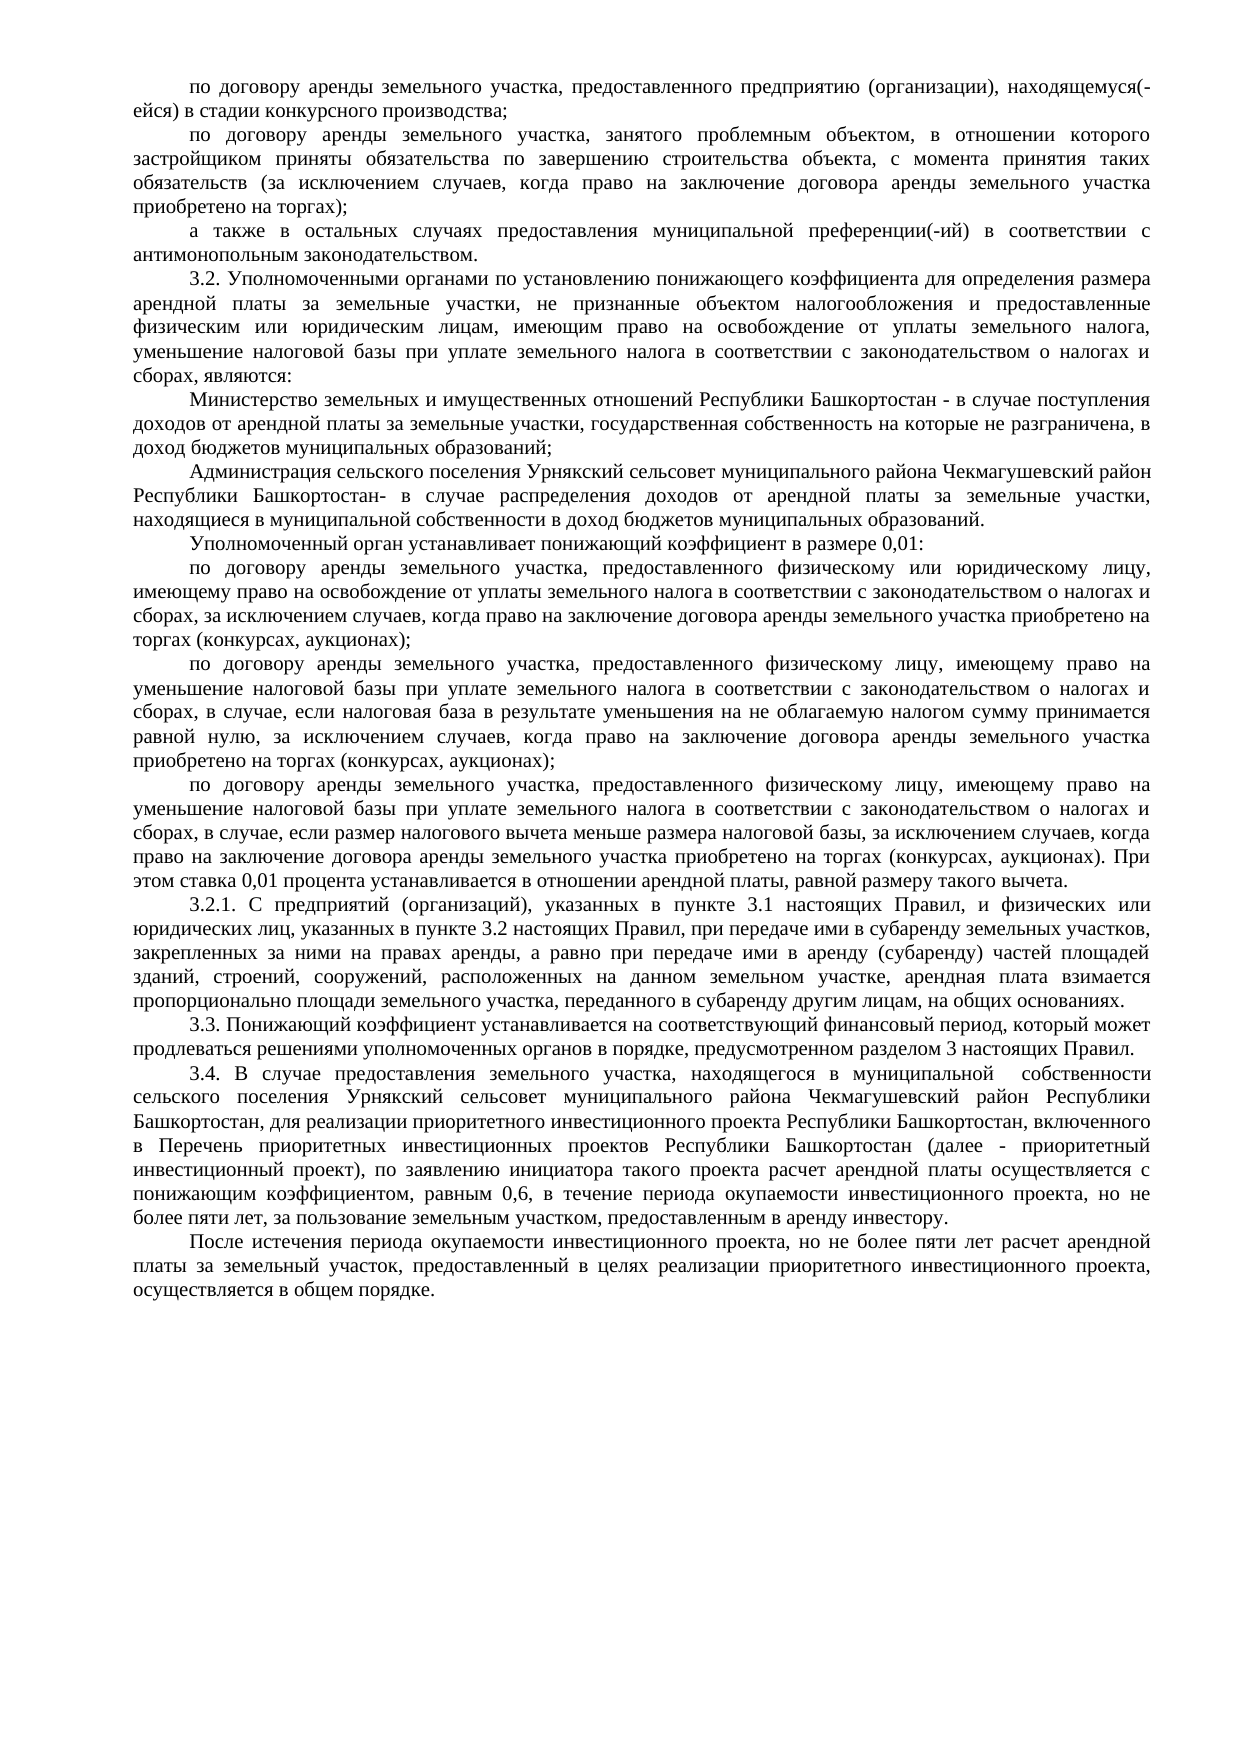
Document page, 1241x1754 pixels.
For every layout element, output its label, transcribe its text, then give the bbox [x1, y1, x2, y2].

text Администрация сельского поселения Урнякский сельсовет муниципального района Чекмагушевский район Республики Башкортостан- в случае распределения доходов от арендной платы за земельные участки, находящиеся в муниципальной собственности в доход бюджетов муниципальных образований. [133, 459, 1152, 531]
text 3.2. Уполномоченными органами по установлению понижающего коэффициента для определения размера арендной платы за земельные участки, не признанные объектом налогообложения и предоставленные физическим или юридическим лицам, имеющим право на освобождение от уплаты земельного налога, уменьшение налоговой базы при уплате земельного налога в соответствии с законодательством о налогах и сборах, являются: [133, 266, 1152, 387]
text 3.4. В случае предоставления земельного участка, находящегося в муниципальной собственности сельского поселения Урнякский сельсовет муниципального района Чекмагушевский район Республики Башкортостан, для реализации приоритетного инвестиционного проекта Республики Башкортостан, включенного в Перечень приоритетных инвестиционных проектов Республики Башкортостан (далее - приоритетный инвестиционный проект), по заявлению инициатора такого проекта расчет арендной платы осуществляется с понижающим коэффициентом, равным 0,6, в течение периода окупаемости инвестиционного проекта, но не более пяти лет, за пользование земельным участком, предоставленным в аренду инвестору. [133, 1060, 1152, 1229]
text Уполномоченный орган устанавливает понижающий коэффициент в размере 0,01: [133, 531, 1152, 555]
text по договору аренды земельного участка, предоставленного физическому лицу, имеющему право на уменьшение налоговой базы при уплате земельного налога в соответствии с законодательством о налогах и сборах, в случае, если размер налогового вычета меньше размера налоговой базы, за исключением случаев, когда право на заключение договора аренды земельного участка приобретено на торгах (конкурсах, аукционах). При этом ставка 0,01 процента устанавливается в отношении арендной платы, равной размеру такого вычета. [133, 772, 1152, 892]
text а также в остальных случаях предоставления муниципальной преференции(-ий) в соответствии с антимонопольным законодательством. [133, 218, 1152, 266]
text Министерство земельных и имущественных отношений Республики Башкортостан - в случае поступления доходов от арендной платы за земельные участки, государственная собственность на которые не разграничена, в доход бюджетов муниципальных образований; [133, 387, 1152, 459]
text по договору аренды земельного участка, предоставленного физическому лицу, имеющему право на уменьшение налоговой базы при уплате земельного налога в соответствии с законодательством о налогах и сборах, в случае, если налоговая база в результате уменьшения на не облагаемую налогом сумму принимается равной нулю, за исключением случаев, когда право на заключение договора аренды земельного участка приобретено на торгах (конкурсах, аукционах); [133, 651, 1152, 772]
text 3.2.1. С предприятий (организаций), указанных в пункте 3.1 настоящих Правил, и физических или юридических лиц, указанных в пункте 3.2 настоящих Правил, при передаче ими в субаренду земельных участков, закрепленных за ними на правах аренды, а равно при передаче ими в аренду (субаренду) частей площадей зданий, строений, сооружений, расположенных на данном земельном участке, арендная плата взимается пропорционально площади земельного участка, переданного в субаренду другим лицам, на общих основаниях. [133, 892, 1152, 1012]
text по договору аренды земельного участка, предоставленного предприятию (организации), находящемуся(-ейся) в стадии конкурсного производства; [133, 74, 1152, 122]
text по договору аренды земельного участка, предоставленного физическому или юридическому лицу, имеющему право на освобождение от уплаты земельного налога в соответствии с законодательством о налогах и сборах, за исключением случаев, когда право на заключение договора аренды земельного участка приобретено на торгах (конкурсах, аукционах); [133, 555, 1152, 651]
text После истечения периода окупаемости инвестиционного проекта, но не более пяти лет расчет арендной платы за земельный участок, предоставленный в целях реализации приоритетного инвестиционного проекта, осуществляется в общем порядке. [133, 1229, 1152, 1301]
text 3.3. Понижающий коэффициент устанавливается на соответствующий финансовый период, который может продлеваться решениями уполномоченных органов в порядке, предусмотренном разделом 3 настоящих Правил. [133, 1012, 1152, 1060]
text по договору аренды земельного участка, занятого проблемным объектом, в отношении которого застройщиком приняты обязательства по завершению строительства объекта, с момента принятия таких обязательств (за исключением случаев, когда право на заключение договора аренды земельного участка приобретено на торгах); [133, 122, 1152, 218]
